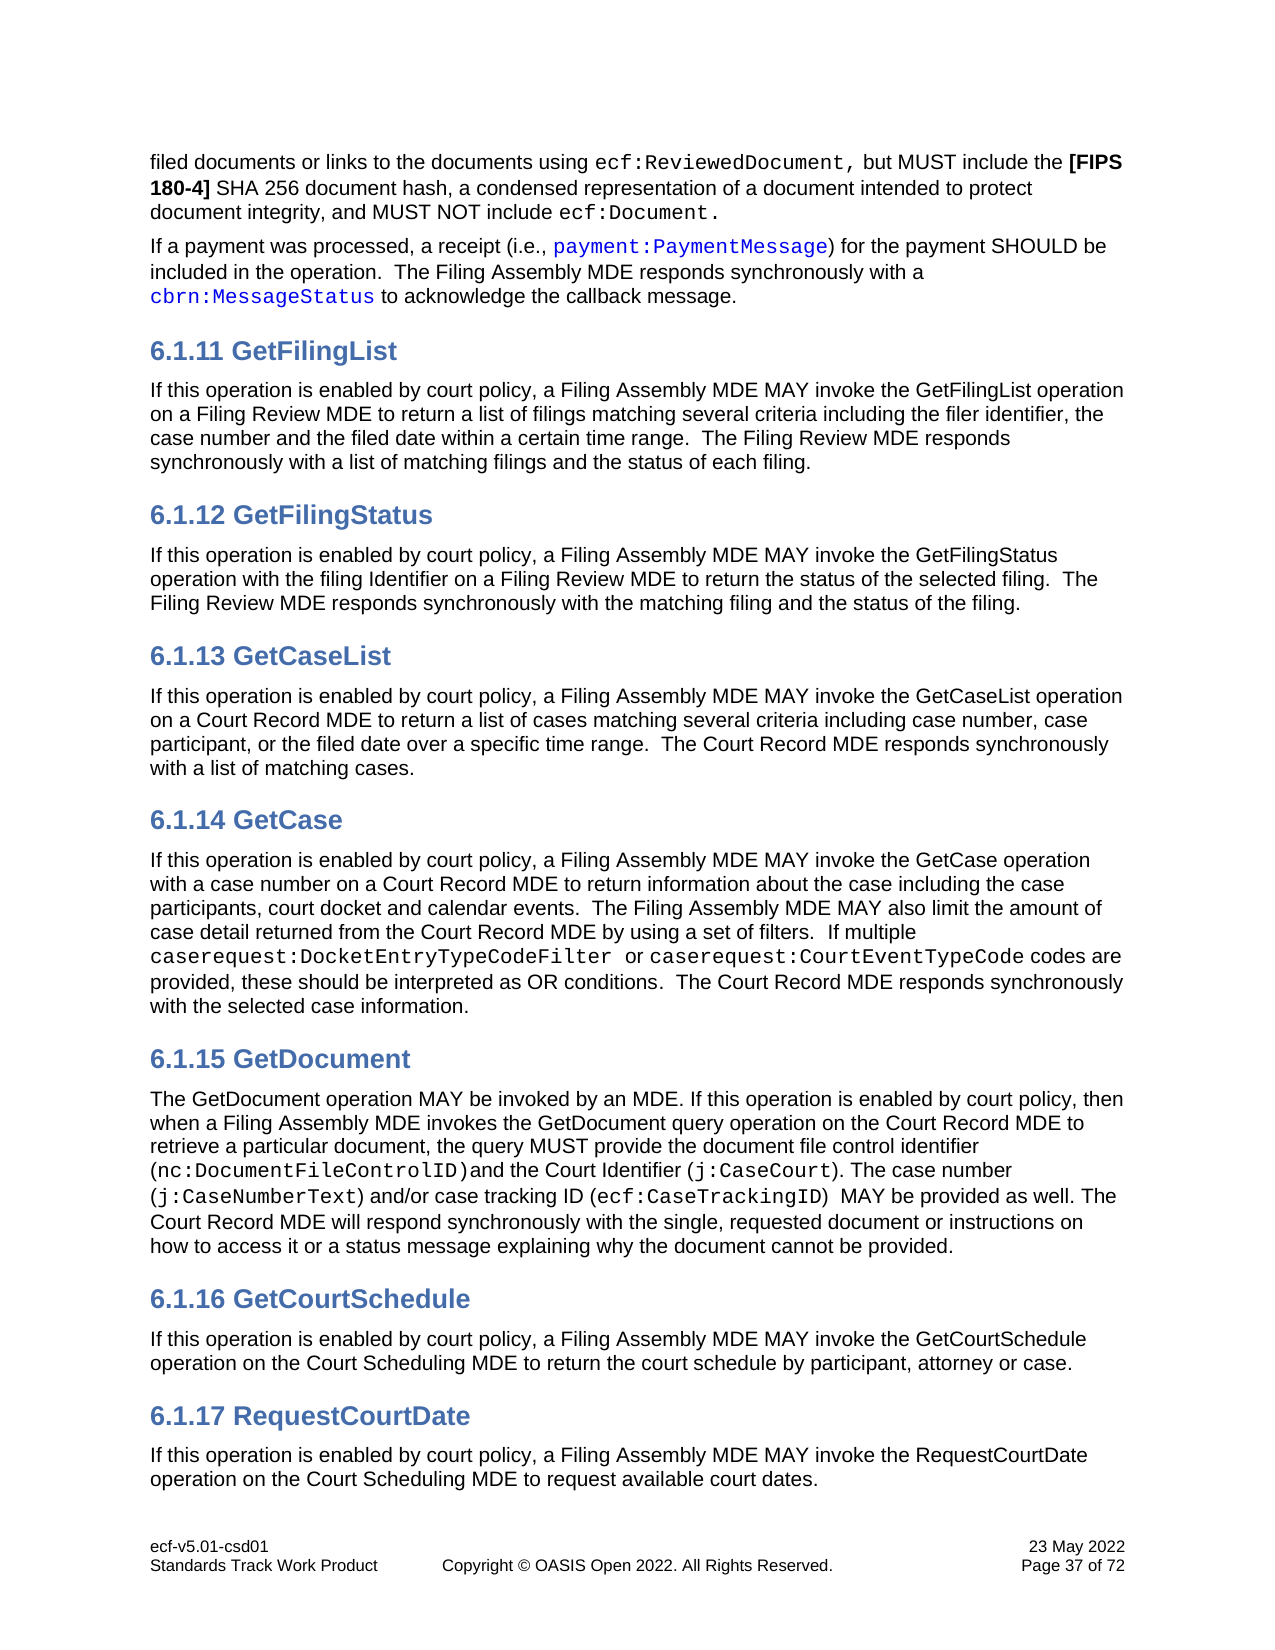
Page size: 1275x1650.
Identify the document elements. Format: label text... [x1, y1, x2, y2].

list The GetDocument operation MAY be invoked by an MDE. If this operation is enabled by court policy, then when a Filing Assembly MDE invokes the GetDocument query operation on the Court Record MDE to retrieve a particular document, the query MUST provide the document file control identifier (nc:DocumentFileControlID)and the Court Identifier (j:CaseCourt). The case number (j:CaseNumberText) and/or case tracking ID (ecf:CaseTrackingID) MAY be provided as well. The Court Record MDE will respond synchronously with the single, requested document or instructions on how to access it or a status message explaining why the document cannot be provided. [150, 1086, 1125, 1258]
subtitle GetCaseList [150, 640, 1125, 671]
subtitle GetDocument [150, 1043, 1125, 1074]
text If this operation is enabled by court policy, a Filing Assembly MDE MAY invoke the GetCourtSchedule operation on the Court Scheduling MDE to return the court schedule by participant, attorney or case. [150, 1327, 1125, 1374]
subtitle RequestCourtDate [150, 1399, 1125, 1431]
subtitle GetCourtSchedule [150, 1283, 1125, 1314]
subtitle GetFilingStatus [150, 499, 1125, 530]
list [150, 150, 1125, 226]
list If this operation is enabled by court policy, a Filing Assembly MDE MAY invoke the GetFilingList operation on a Filing Review MDE to return a list of filings matching several criteria including the filer identifier, the case number and the filed date within a certain time range. The Filing Review MDE responds synchronously with a list of matching filings and the status of each filing. [150, 378, 1125, 474]
list If this operation is enabled by court policy, a Filing Assembly MDE MAY invoke the GetCaseList operation on a Court Record MDE to return a list of cases matching several criteria including case number, case participant, or the filed date over a specific time range. The Court Record MDE responds synchronously with a list of matching cases. [150, 683, 1125, 779]
list If a payment was processed, a receipt (i.e., payment:PaymentMessage) for the payment SHOULD be included in the operation. The Filing Assembly MDE responds synchronously with a cbrn:MessageStatus to acknowledge the callback message. [150, 234, 1125, 309]
subtitle GetCase [150, 804, 1125, 836]
list If this operation is enabled by court policy, a Filing Assembly MDE MAY invoke the GetCase operation with a case number on a Court Record MDE to return information about the case including the case participants, court docket and calendar events. The Filing Assembly MDE MAY also limit the amount of case detail returned from the Court Record MDE by using a set of filters. If multiple caserequest:DocketEntryTypeCodeFilter or caserequest:CourtEventTypeCode codes are provided, these should be interpreted as OR conditions. The Court Record MDE responds synchronously with the selected case information. [150, 848, 1125, 1018]
list If this operation is enabled by court policy, a Filing Assembly MDE MAY invoke the GetFilingStatus operation with the filing Identifier on a Filing Review MDE to return the status of the selected filing. The Filing Review MDE responds synchronously with the matching filing and the status of the filing. [150, 543, 1125, 615]
text If this operation is enabled by court policy, a Filing Assembly MDE MAY invoke the RequestCourtDate operation on the Court Scheduling MDE to request available court dates. [150, 1443, 1125, 1491]
subtitle GetFilingList [150, 334, 1125, 366]
